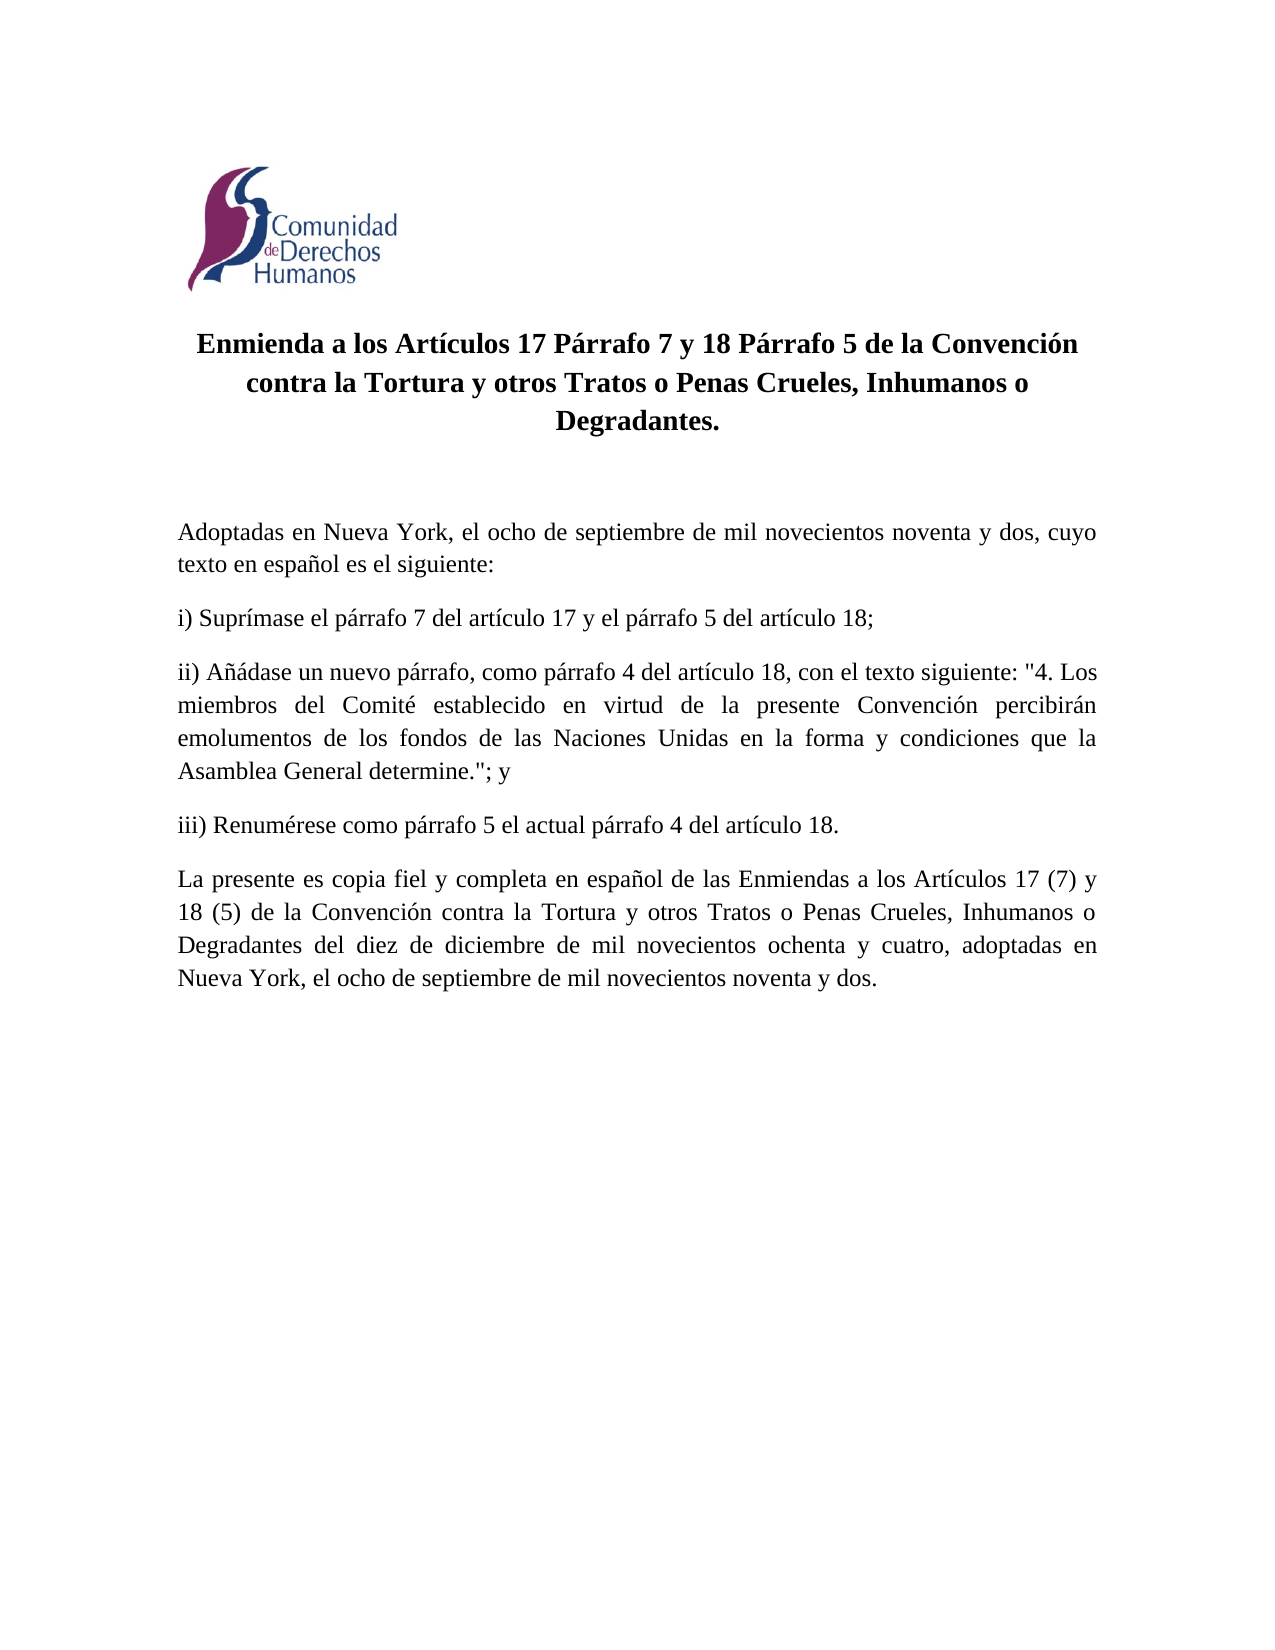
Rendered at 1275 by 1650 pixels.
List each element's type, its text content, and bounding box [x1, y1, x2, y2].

text ii) Añádase un nuevo párrafo, como párrafo 4 del artículo 18, con el texto siguiente: "4. Los miembros del Comité establecido en virtud de la presente Convención percibirán emolumentos de los fondos de las Naciones Unidas en la forma y condiciones que la Asamblea General determine."; y [177, 657, 1098, 785]
text iii) Renumérese como párrafo 5 el actual párrafo 4 del artículo 18. [177, 810, 1098, 839]
text La presente es copia fiel y completa en español de las Enmiendas a los Artículos 17 (7) y 18 (5) de la Convención contra la Tortura y otros Tratos o Penas Crueles, Inhumanos o Degradantes del diez de diciembre de mil novecientos ochenta y cuatro, adoptadas en Nueva York, el ocho de septiembre de mil novecientos noventa y dos. [177, 864, 1098, 992]
text Adoptadas en Nueva York, el ocho de septiembre de mil novecientos noventa y dos, cuyo texto en español es el siguiente: [177, 517, 1098, 578]
text Enmienda a los Artículos 17 Párrafo 7 y 18 Párrafo 5 de la Convención contra la Tortura y otros Tratos o Penas Crueles, Inhumanos o Degradantes. [177, 326, 1098, 437]
picture [177, 147, 412, 302]
text i) Suprímase el párrafo 7 del artículo 17 y el párrafo 5 del artículo 18; [177, 603, 1098, 632]
